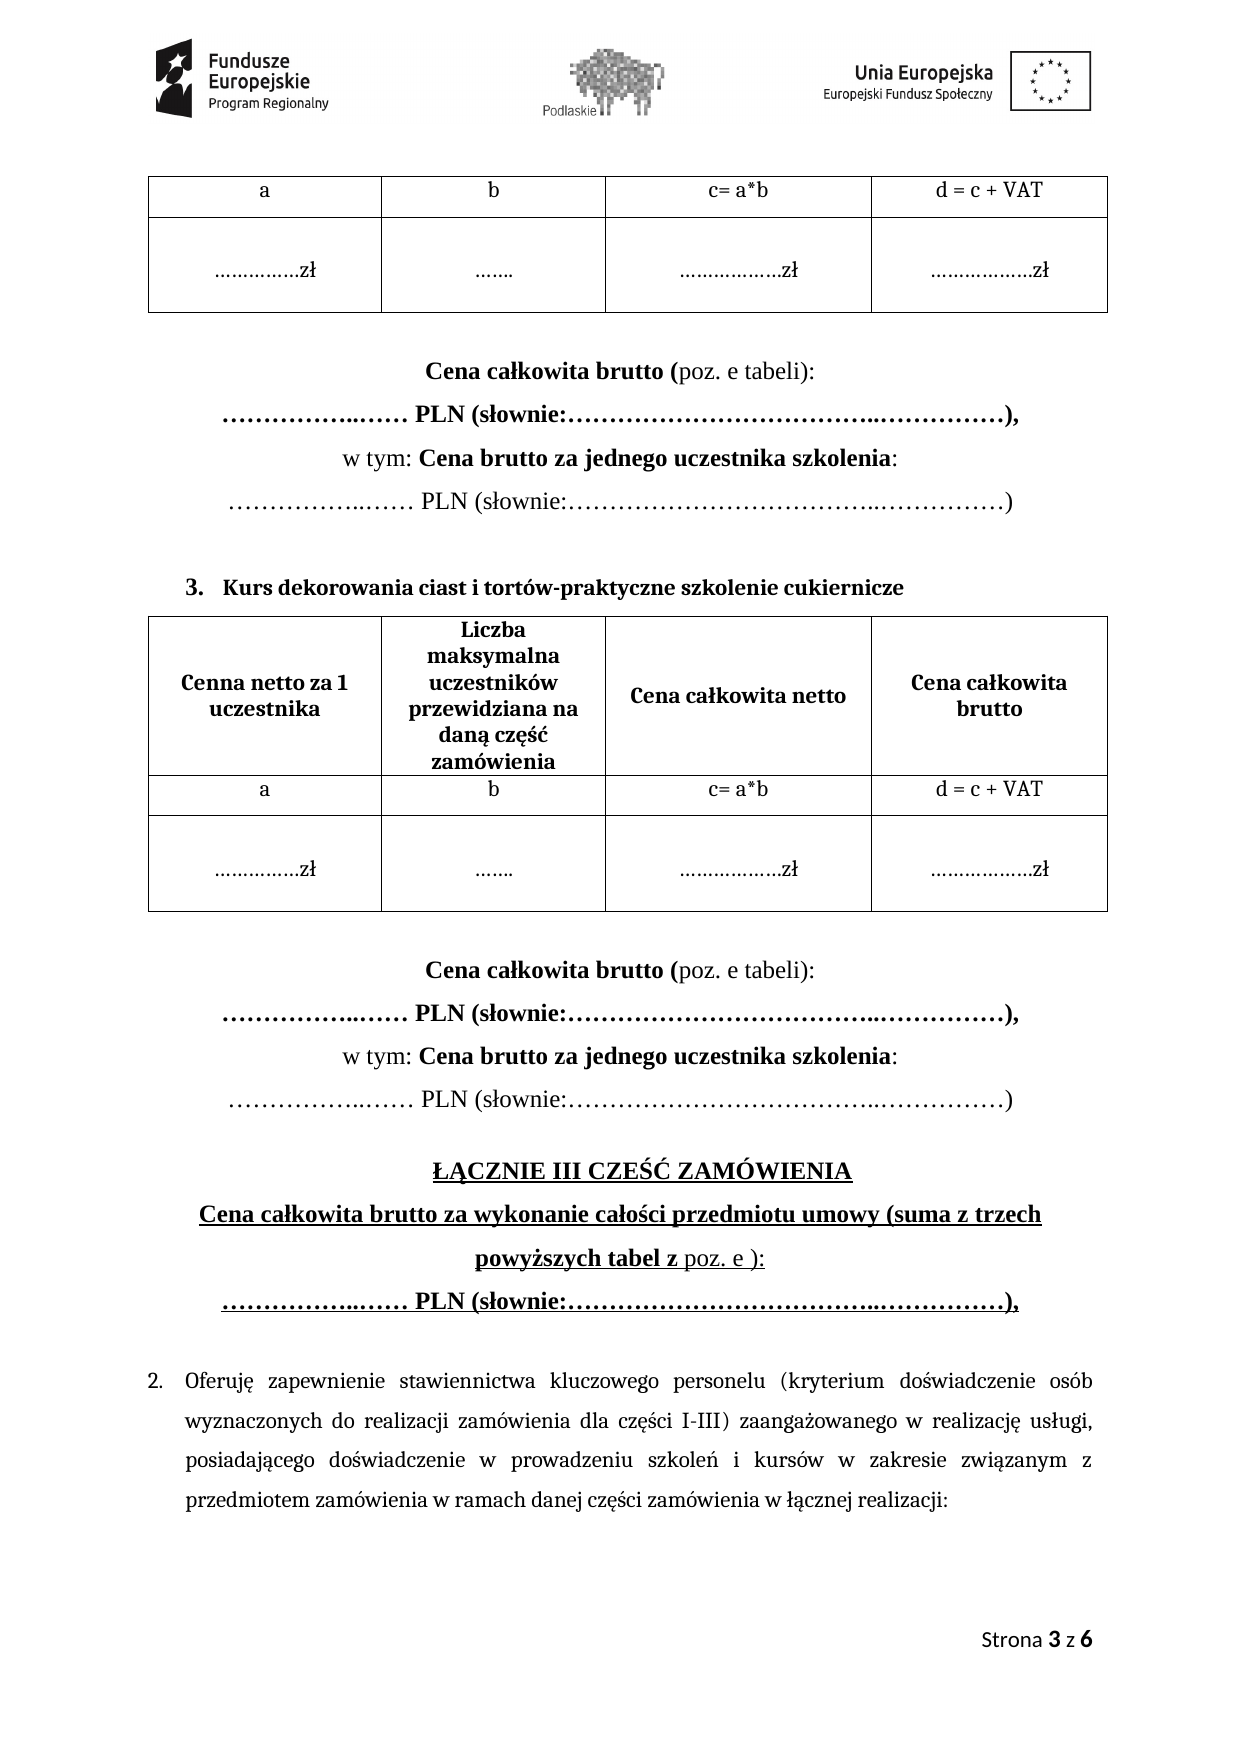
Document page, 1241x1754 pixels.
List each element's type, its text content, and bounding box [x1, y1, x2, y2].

table_cell ……………zł [149, 218, 381, 312]
table_cell c= a*b [606, 177, 871, 217]
text Cena całkowita brutto (poz. e tabeli): [148, 955, 1092, 984]
text Cena całkowita brutto (poz. e tabeli): [148, 356, 1092, 385]
list Kurs dekorowania ciast i tortów-praktyczne szkolenie cukiernicze [185, 572, 1092, 601]
table_cell ……………zł [149, 816, 381, 911]
table_cell a [149, 177, 381, 217]
text Cena całkowita brutto za wykonanie całości przedmiotu umowy (suma z trzech powyższych tabel z poz. e ): [148, 1199, 1092, 1271]
table_cell b [382, 177, 605, 217]
text w tym: Cena brutto za jednego uczestnika szkolenia: [148, 1041, 1092, 1070]
table_header Cena całkowita brutto [872, 617, 1107, 775]
table_cell ……. [382, 218, 605, 312]
table_cell ………………zł [872, 816, 1107, 911]
table_header Liczba maksymalna uczestników przewidziana na daną część zamówienia [382, 617, 605, 775]
list Oferuję zapewnienie stawiennictwa kluczowego personelu (kryterium doświadczenie osób wyznaczonych do realizacji zamówienia dla części I-III) zaangażowanego w realizację usługi, posiadającego doświadczenie w prowadzeniu szkoleń i kursów w zakresie związanym z przedmiotem zamówienia w ramach danej części zamówienia w łącznej realizacji: [148, 1368, 1093, 1513]
table_cell d = c + VAT [872, 776, 1107, 815]
table_cell d = c + VAT [872, 177, 1107, 217]
text ŁĄCZNIE III CZEŚĆ ZAMÓWIENIA [192, 1156, 1092, 1185]
table_cell ………………zł [606, 816, 871, 911]
table_cell b [382, 776, 605, 815]
text ……………..…… PLN (słownie:………………………………..……………) [148, 1084, 1092, 1113]
text w tym: Cena brutto za jednego uczestnika szkolenia: [148, 443, 1092, 471]
table_header Cenna netto za 1 uczestnika [149, 617, 381, 775]
text ……………..…… PLN (słownie:………………………………..……………) [148, 486, 1092, 514]
table_header Cena całkowita netto [606, 617, 871, 775]
table_cell a [149, 776, 381, 815]
table_cell ……. [382, 816, 605, 911]
text ……………..…… PLN (słownie:………………………………..……………), [148, 399, 1092, 428]
table_cell ………………zł [872, 218, 1107, 312]
table_cell c= a*b [606, 776, 871, 815]
table_cell ………………zł [606, 218, 871, 312]
picture [147, 33, 1095, 124]
text ……………..…… PLN (słownie:………………………………..……………), [148, 998, 1092, 1027]
text ……………..…… PLN (słownie:………………………………..……………), [148, 1286, 1092, 1314]
